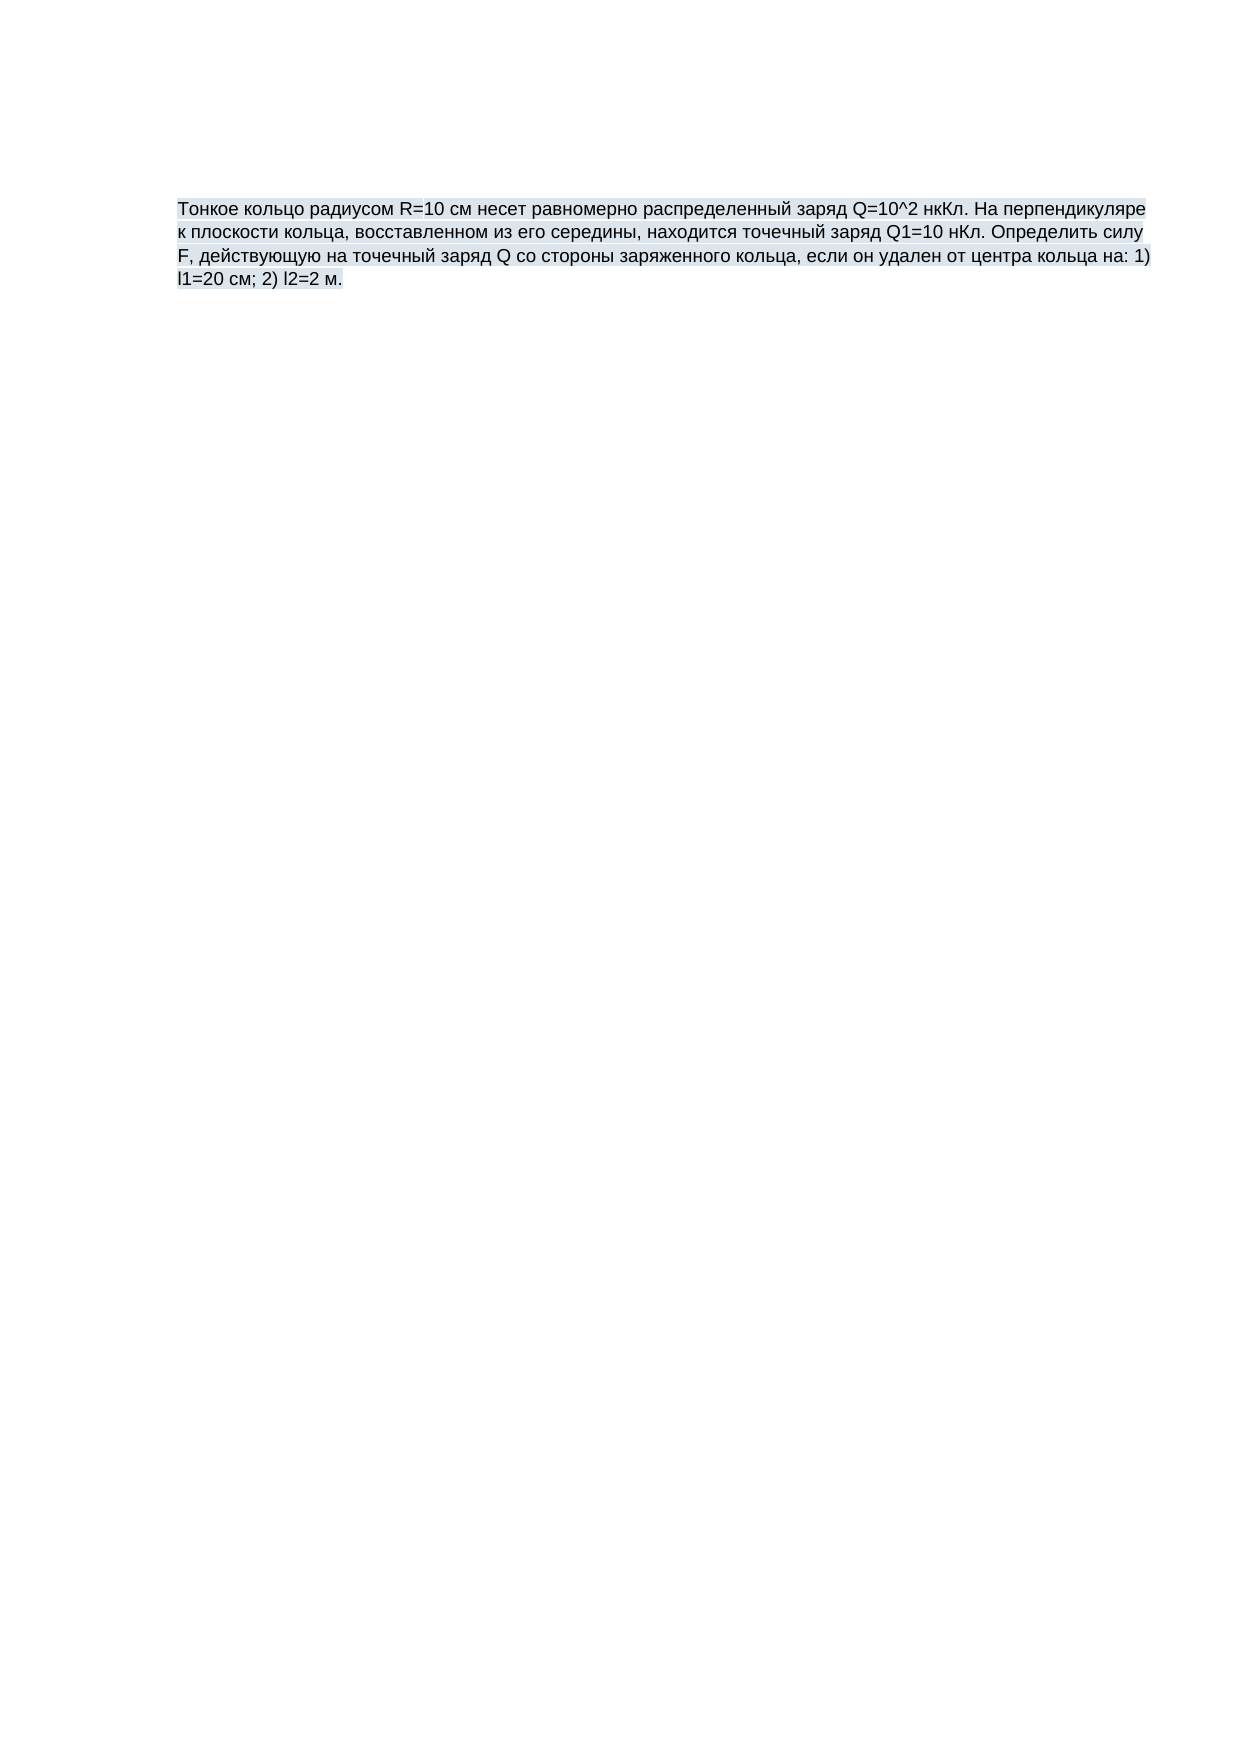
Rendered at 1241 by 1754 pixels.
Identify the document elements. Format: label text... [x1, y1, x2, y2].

text Тонкое кольцо радиусом R=10 см несет равномерно распределенный заряд Q=10^2 нкКл. На перпендикуляре к плоскости кольца, восставленном из его середины, находится точечный заряд Q1=10 нКл. Определить силу F, действующую на точечный заряд Q со стороны заряженного кольца, если он удален от центра кольца на: 1) l1=20 см; 2) l2=2 м. [177, 198, 1152, 289]
